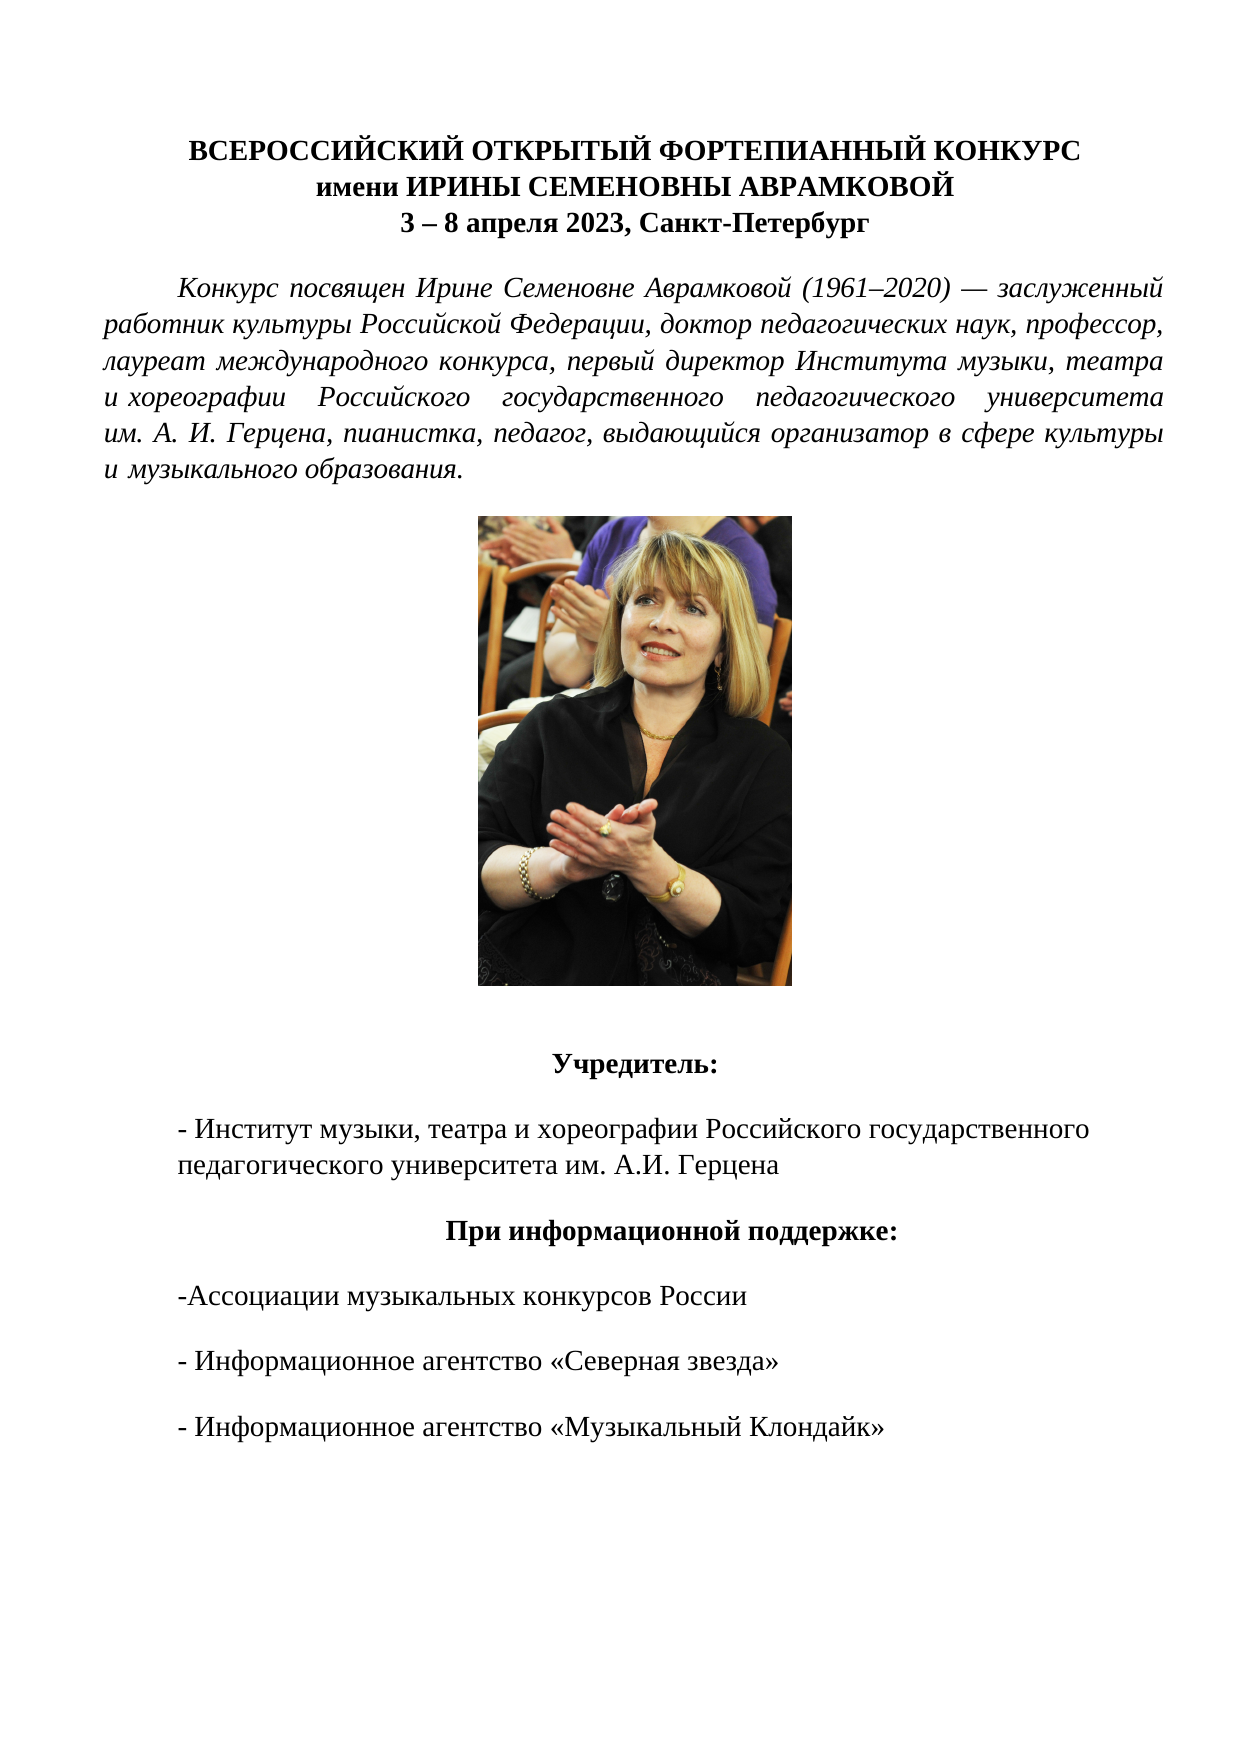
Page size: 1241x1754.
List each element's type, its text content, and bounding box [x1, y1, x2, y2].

text -Ассоциации музыкальных конкурсов России [103, 1278, 1167, 1312]
text - Информационное агентство «Музыкальный Клондайк» [177, 1409, 1167, 1442]
picture [478, 516, 792, 986]
text имени ИРИНЫ СЕМЕНОВНЫ АВРАМКОВОЙ [103, 169, 1167, 203]
text - Информационное агентство «Северная звезда» [177, 1343, 1167, 1377]
text Учредитель: [103, 1046, 1167, 1079]
text При информационной поддержке: [103, 1213, 1167, 1246]
text Конкурс посвящен Ирине Семеновне Аврамковой (1961–2020) — заслуженный работник культуры Российской Федерации, доктор педагогических наук, профессор, лауреат международного конкурса, первый директор Института музыки, театра и хореографии Российского государственного педагогического университета им. А. И. Герцена, пианистка, педагог, выдающийся организатор в сфере культуры и музыкального образования. [103, 271, 1167, 485]
text - Институт музыки, театра и хореографии Российского государственного педагогического университета им. А.И. Герцена [177, 1111, 1167, 1181]
text ВСЕРОССИЙСКИЙ ОТКРЫТЫЙ ФОРТЕПИАННЫЙ КОНКУРС [103, 133, 1167, 166]
text 3 – 8 апреля 2023, Санкт-Петербург [103, 205, 1167, 239]
